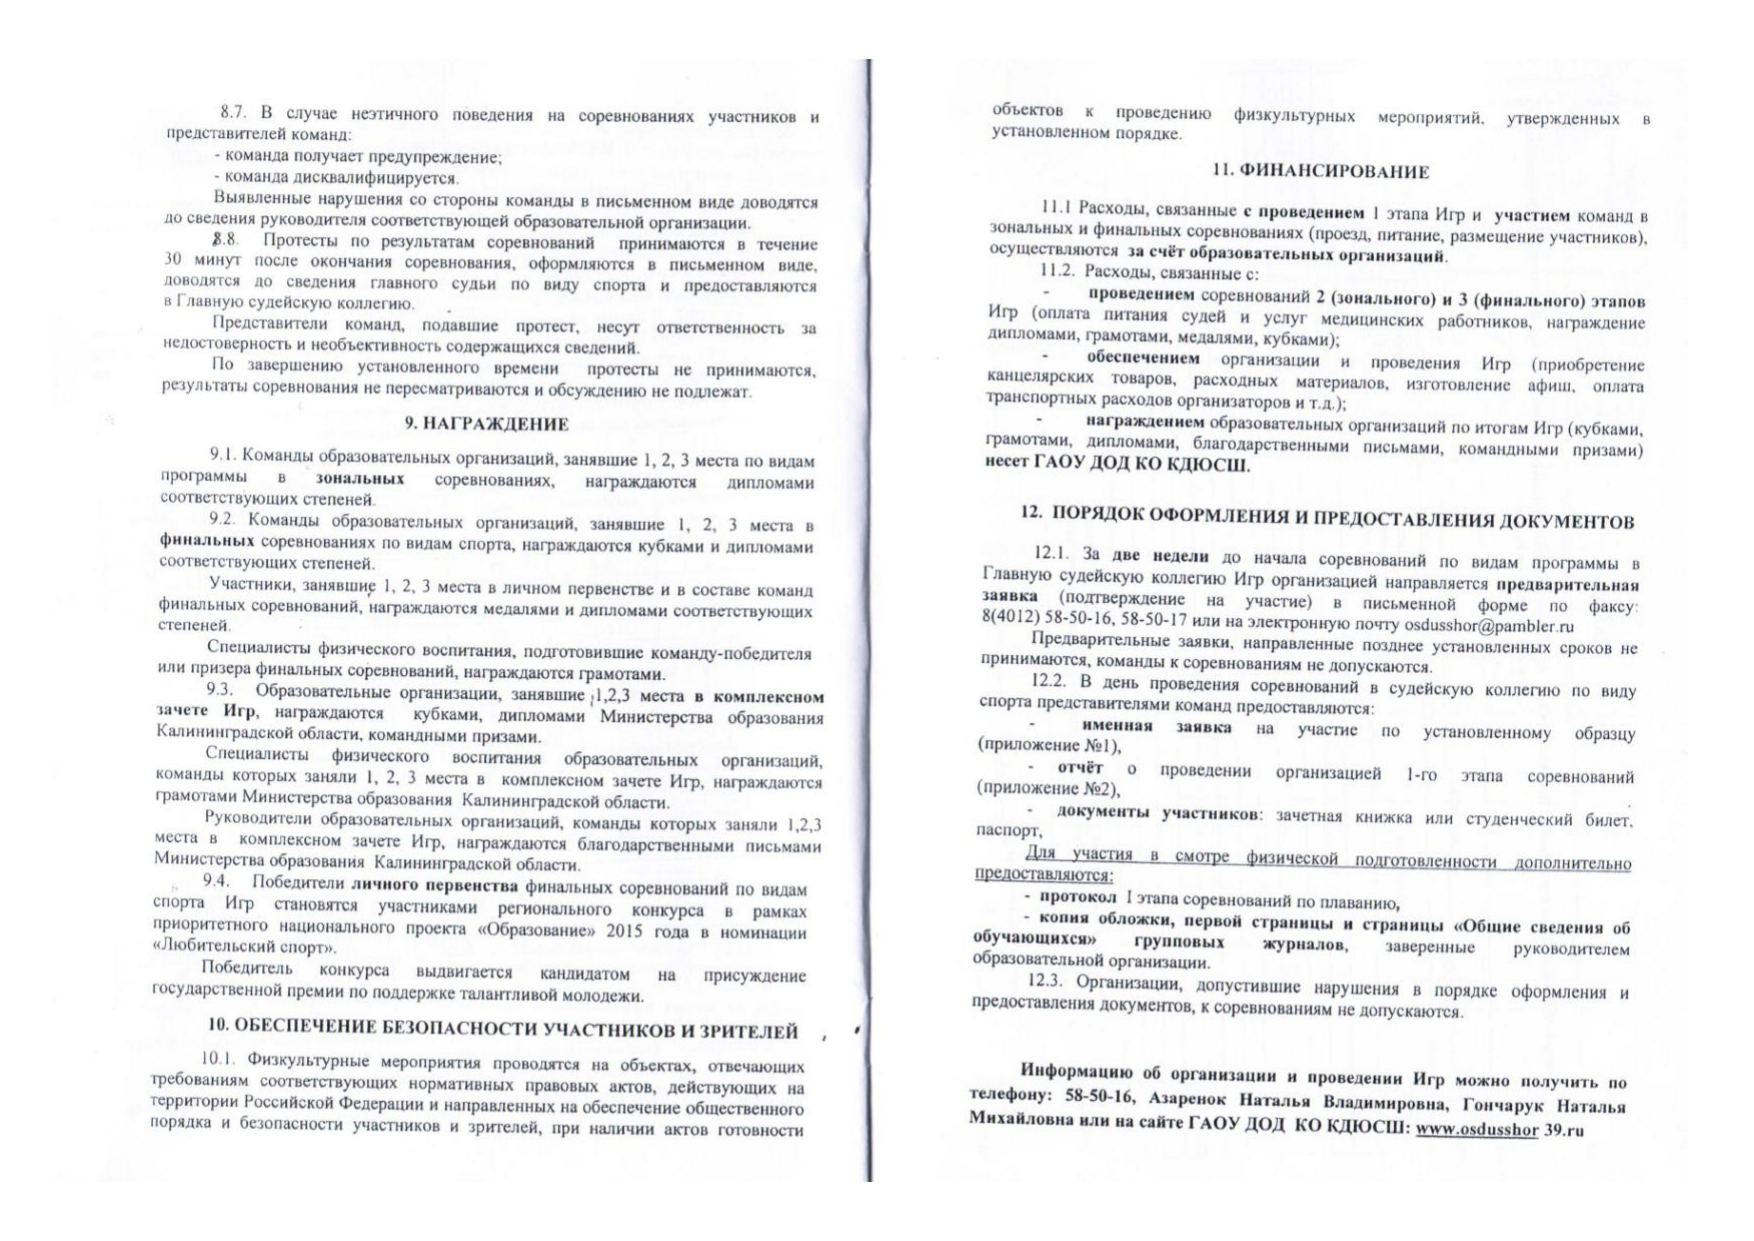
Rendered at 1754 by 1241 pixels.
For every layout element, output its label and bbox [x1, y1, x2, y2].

picture [51, 59, 1688, 1182]
